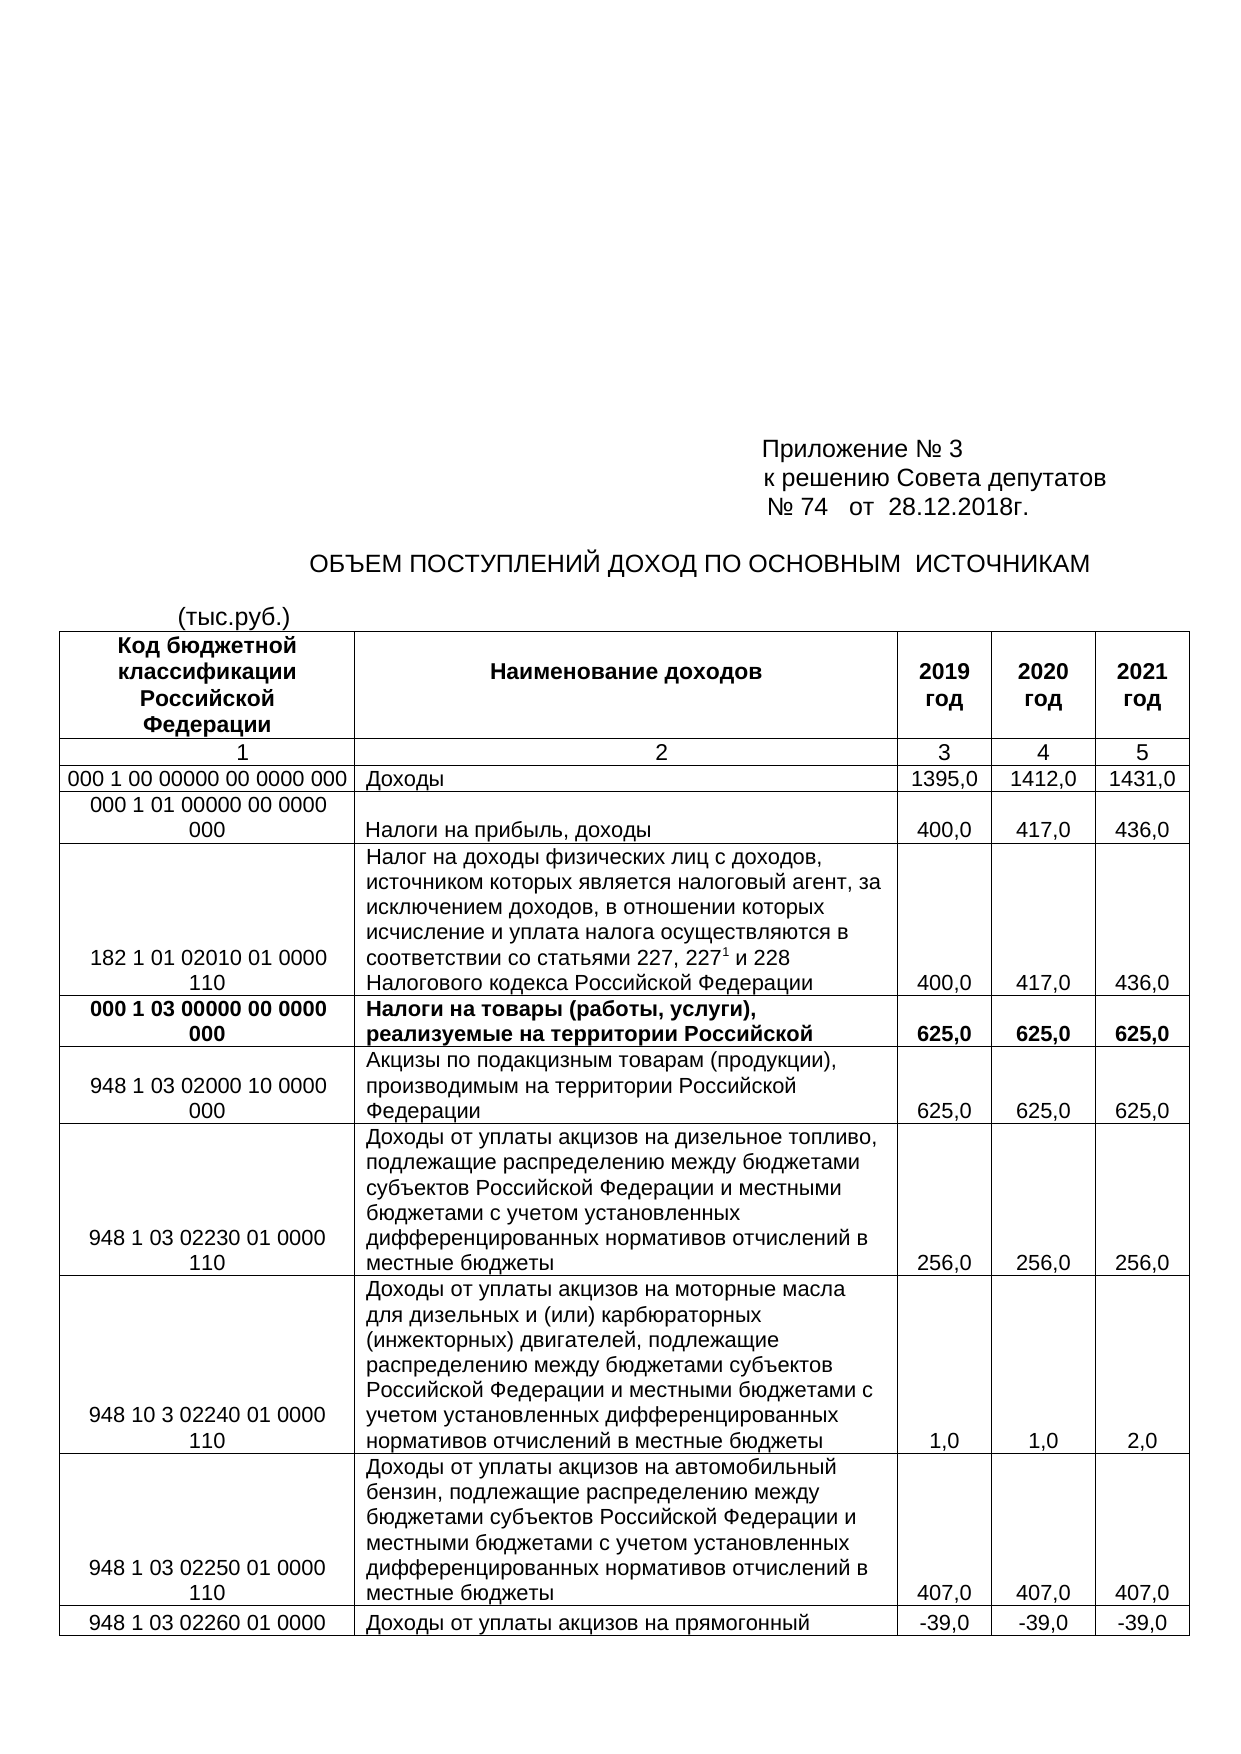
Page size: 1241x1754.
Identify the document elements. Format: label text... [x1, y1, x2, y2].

table_cell 407,0 [898, 1454, 991, 1605]
table_cell 625,0 [992, 996, 1095, 1046]
table_cell Налоги на прибыль, доходы [355, 792, 897, 842]
table_cell 625,0 [898, 1047, 991, 1123]
table_cell 625,0 [1096, 1047, 1189, 1123]
table_cell 1412,0 [992, 766, 1095, 791]
table_cell 407,0 [992, 1454, 1095, 1605]
table_header Наименование доходов [355, 632, 897, 737]
table_cell 436,0 [1096, 844, 1189, 995]
table_cell -39,0 [898, 1606, 991, 1635]
table_header 2020 год [992, 632, 1095, 737]
table_header Код бюджетной классификации Российской Федерации [60, 632, 354, 737]
table_cell 948 1 03 02250 01 0000 110 [60, 1454, 354, 1605]
table_cell 436,0 [1096, 792, 1189, 842]
table_cell 400,0 [898, 792, 991, 842]
table_cell 000 1 00 00000 00 0000 000 [60, 766, 354, 791]
table_cell 1,0 [898, 1276, 991, 1453]
table_cell 1,0 [992, 1276, 1095, 1453]
table_cell 948 10 3 02240 01 0000 110 [60, 1276, 354, 1453]
table_cell 417,0 [992, 844, 1095, 995]
table_cell 256,0 [1096, 1124, 1189, 1275]
table_cell -39,0 [992, 1606, 1095, 1635]
table_header 2019 год [898, 632, 991, 737]
table_cell 1431,0 [1096, 766, 1189, 791]
table_cell Налог на доходы физических лиц с доходов, источником которых является налоговый агент, за исключением доходов, в отношении которых исчисление и уплата налога осуществляются в соответствии со статьями 227, 2271 и 228 Налогового кодекса Российской Федерации [355, 844, 897, 995]
table_cell 256,0 [898, 1124, 991, 1275]
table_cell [355, 1606, 897, 1635]
table_cell Доходы от уплаты акцизов на автомобильный бензин, подлежащие распределению между бюджетами субъектов Российской Федерации и местными бюджетами с учетом установленных дифференцированных нормативов отчислений в местные бюджеты [355, 1454, 897, 1605]
table_cell Доходы от уплаты акцизов на моторные масла для дизельных и (или) карбюраторных (инжекторных) двигателей, подлежащие распределению между бюджетами субъектов Российской Федерации и местными бюджетами с учетом установленных дифференцированных нормативов отчислений в местные бюджеты [355, 1276, 897, 1453]
table_cell 000 1 01 00000 00 0000 000 [60, 792, 354, 842]
table_cell -39,0 [1096, 1606, 1189, 1635]
table_cell 625,0 [992, 1047, 1095, 1123]
table_cell 2,0 [1096, 1276, 1189, 1453]
table_cell 2 [355, 739, 897, 765]
text ОБЪЕМ ПОСТУПЛЕНИЙ ДОХОД ПО ОСНОВНЫМ ИСТОЧНИКАМ [177, 549, 1152, 578]
text Приложение № 3 [177, 434, 1118, 463]
table_cell 417,0 [992, 792, 1095, 842]
table_cell 1395,0 [898, 766, 991, 791]
table_cell 182 1 01 02010 01 0000 110 [60, 844, 354, 995]
table_cell Налоги на товары (работы, услуги), реализуемые на территории Российской [355, 996, 897, 1046]
table_cell 256,0 [992, 1124, 1095, 1275]
table_cell 400,0 [898, 844, 991, 995]
text № 74 от 28.12.2018г. [177, 492, 1152, 521]
table_cell 407,0 [1096, 1454, 1189, 1605]
text (тыс.руб.) [177, 578, 1152, 631]
table_cell 948 1 03 02230 01 0000 110 [60, 1124, 354, 1275]
table_cell 4 [992, 739, 1095, 765]
table_cell 625,0 [1096, 996, 1189, 1046]
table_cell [60, 1606, 354, 1635]
table_cell Акцизы по подакцизным товарам (продукции), производимым на территории Российской Федерации [355, 1047, 897, 1123]
table_cell 5 [1096, 739, 1189, 765]
table_cell Доходы от уплаты акцизов на дизельное топливо, подлежащие распределению между бюджетами субъектов Российской Федерации и местными бюджетами с учетом установленных дифференцированных нормативов отчислений в местные бюджеты [355, 1124, 897, 1275]
table_cell 000 1 03 00000 00 0000 000 [60, 996, 354, 1046]
table_header 2021 год [1096, 632, 1189, 737]
table_cell Доходы [355, 766, 897, 791]
table_cell 625,0 [898, 996, 991, 1046]
table_cell 1 [60, 739, 354, 765]
text к решению Совета депутатов [177, 463, 1107, 492]
table_cell 3 [898, 739, 991, 765]
table_cell 948 1 03 02000 10 0000 000 [60, 1047, 354, 1123]
